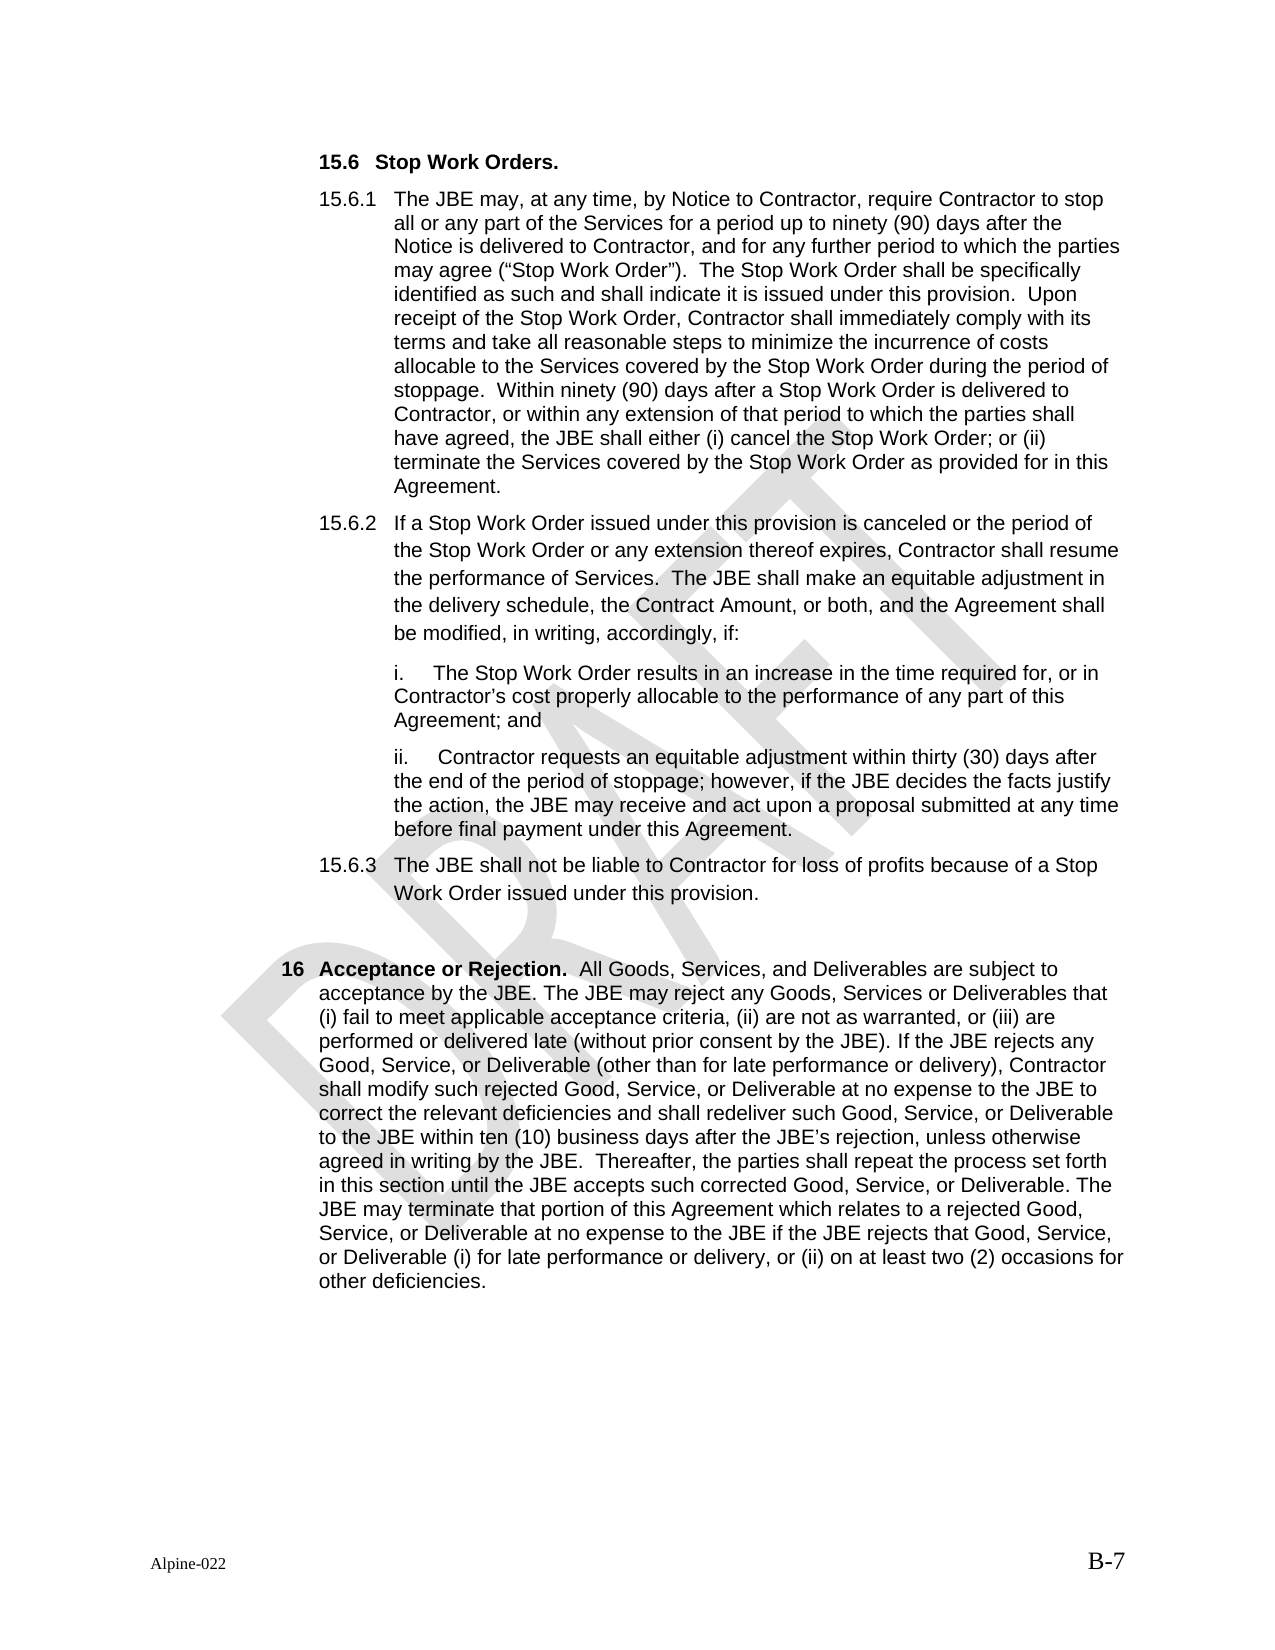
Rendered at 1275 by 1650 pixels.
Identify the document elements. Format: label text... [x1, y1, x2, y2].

list Stop Work Orders. [319, 150, 1125, 174]
list The JBE shall not be liable to Contractor for loss of profits because of a Stop Work Order issued under this provision. [319, 853, 1125, 904]
list The JBE may, at any time, by Notice to Contractor, require Contractor to stop all or any part of the Services for a period up to ninety (90) days after the Notice is delivered to Contractor, and for any further period to which the parties may agree (“Stop Work Order”). The Stop Work Order shall be specifically identified as such and shall indicate it is issued under this provision. Upon receipt of the Stop Work Order, Contractor shall immediately comply with its terms and take all reasonable steps to minimize the incurrence of costs allocable to the Services covered by the Stop Work Order during the period of stoppage. Within ninety (90) days after a Stop Work Order is delivered to Contractor, or within any extension of that period to which the parties shall have agreed, the JBE shall either (i) cancel the Stop Work Order; or (ii) terminate the Services covered by the Stop Work Order as provided for in this Agreement. [319, 186, 1125, 498]
list Acceptance or Rejection. All Goods, Services, and Deliverables are subject to acceptance by the JBE. The JBE may reject any Goods, Services or Deliverables that (i) fail to meet applicable acceptance criteria, (ii) are not as warranted, or (iii) are performed or delivered late (without prior consent by the JBE). If the JBE rejects any Good, Service, or Deliverable (other than for late performance or delivery), Contractor shall modify such rejected Good, Service, or Deliverable at no expense to the JBE to correct the relevant deficiencies and shall redeliver such Good, Service, or Deliverable to the JBE within ten (10) business days after the JBE’s rejection, unless otherwise agreed in writing by the JBE. Thereafter, the parties shall repeat the process set forth in this section until the JBE accepts such corrected Good, Service, or Deliverable. The JBE may terminate that portion of this Agreement which relates to a rejected Good, Service, or Deliverable at no expense to the JBE if the JBE rejects that Good, Service, or Deliverable (i) for late performance or delivery, or (ii) on at least two (2) occasions for other deficiencies. [281, 957, 1125, 1292]
text ii. Contractor requests an equitable adjustment within thirty (30) days after the end of the period of stoppage; however, if the JBE decides the facts justify the action, the JBE may receive and act upon a proposal submitted at any time before final payment under this Agreement. [394, 745, 1125, 841]
list If a Stop Work Order issued under this provision is canceled or the period of the Stop Work Order or any extension thereof expires, Contractor shall resume the performance of Services. The JBE shall make an equitable adjustment in the delivery schedule, the Contract Amount, or both, and the Agreement shall be modified, in writing, accordingly, if: [319, 510, 1125, 644]
text i. The Stop Work Order results in an increase in the time required for, or in Contractor’s cost properly allocable to the performance of any part of this Agreement; and [394, 660, 1125, 732]
